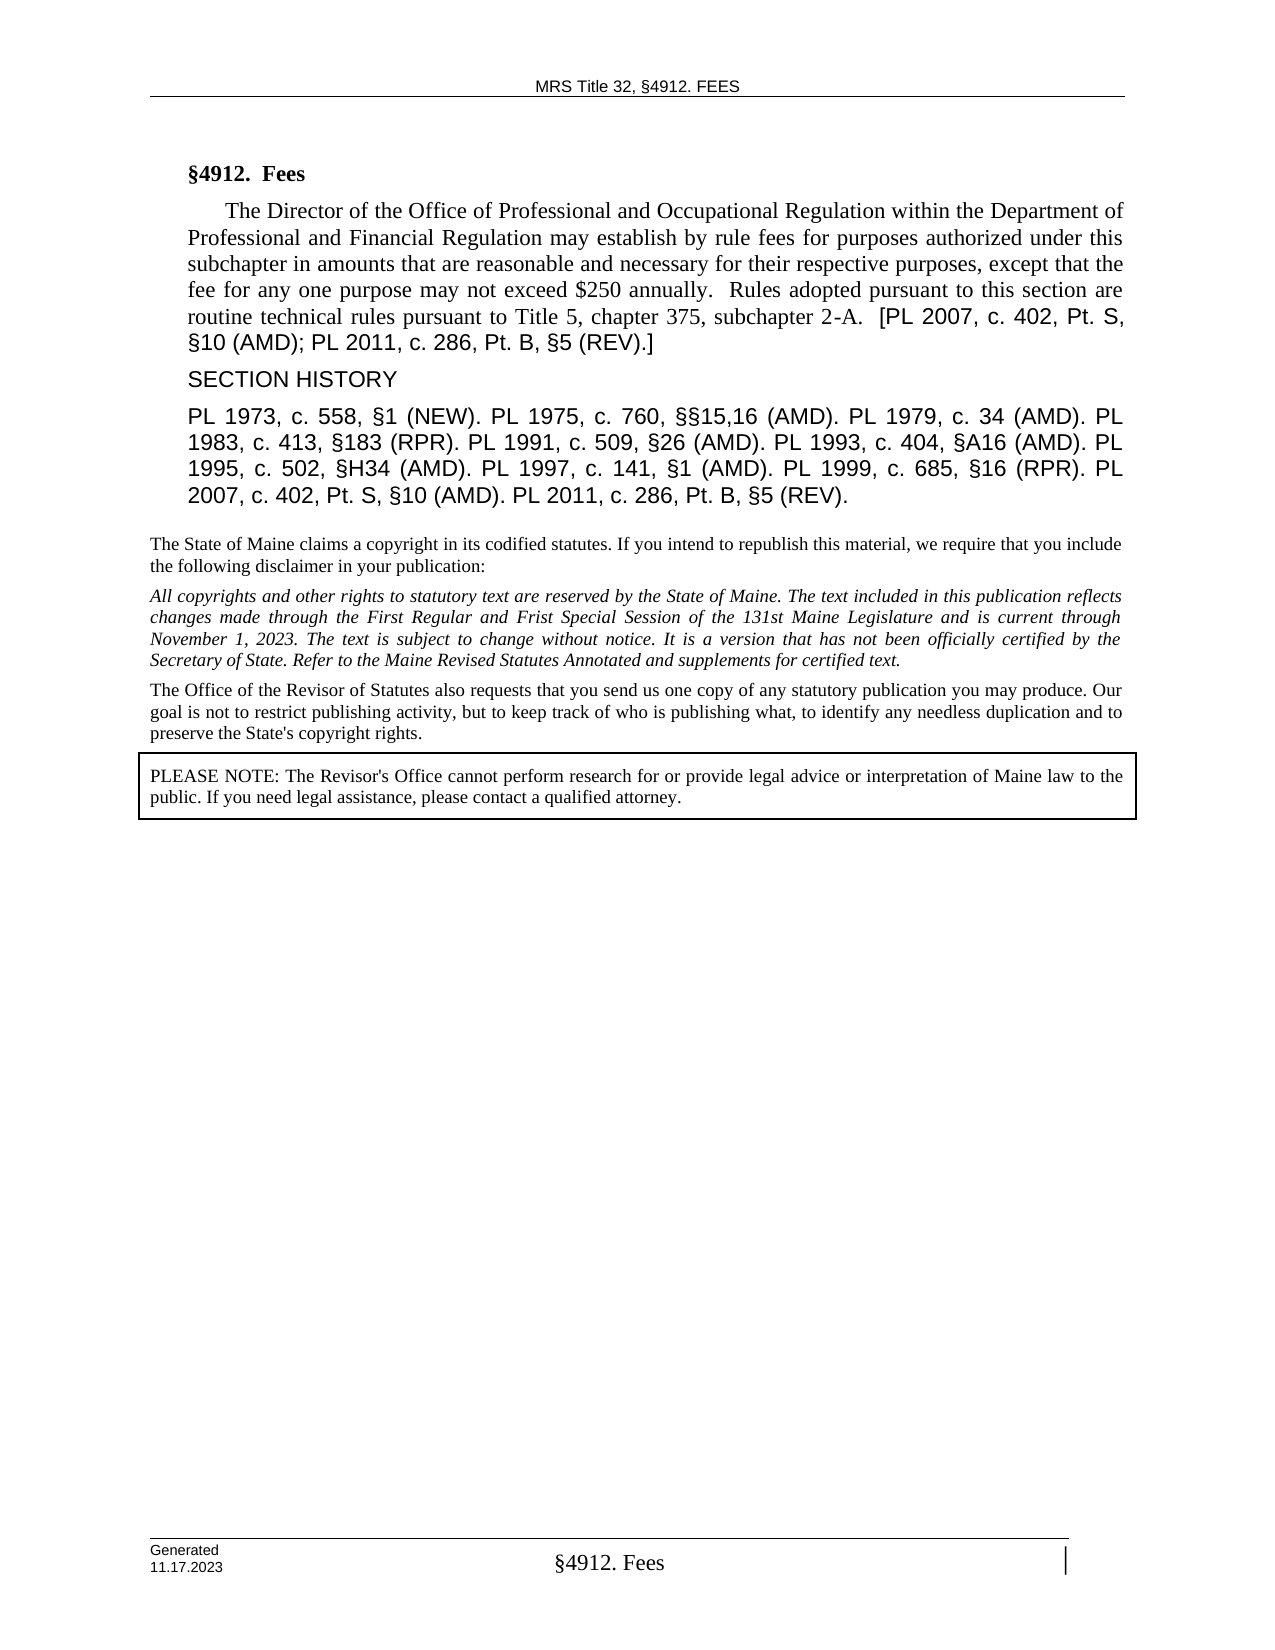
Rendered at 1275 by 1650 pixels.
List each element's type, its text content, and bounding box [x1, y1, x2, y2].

text SECTION HISTORY [187, 366, 1125, 392]
text §4912. Fees [187, 160, 1125, 187]
text PL 1973, c. 558, §1 (NEW). PL 1975, c. 760, §§15,16 (AMD). PL 1979, c. 34 (AMD). PL 1983, c. 413, §183 (RPR). PL 1991, c. 509, §26 (AMD). PL 1993, c. 404, §A16 (AMD). PL 1995, c. 502, §H34 (AMD). PL 1997, c. 141, §1 (AMD). PL 1999, c. 685, §16 (RPR). PL 2007, c. 402, Pt. S, §10 (AMD). PL 2011, c. 286, Pt. B, §5 (REV). [187, 403, 1125, 508]
text All copyrights and other rights to statutory text are reserved by the State of Maine. The text included in this publication reflects changes made through the First Regular and Frist Special Session of the 131st Maine Legislature and is current through November 1, 2023 . The text is subject to change without notice. It is a version that has not been officially certified by the Secretary of State. Refer to the Maine Revised Statutes Annotated and supplements for certified text. [150, 584, 1125, 671]
text The Director of the Office of Professional and Occupational Regulation within the Department of Professional and Financial Regulation may establish by rule fees for purposes authorized under this subchapter in amounts that are reasonable and necessary for their respective purposes, except that the fee for any one purpose may not exceed $250 annually. Rules adopted pursuant to this section are routine technical rules pursuant to Title 5, chapter 375, subchapter 2‑A. [PL 2007, c. 402, Pt. S, §10 (AMD); PL 2011, c. 286, Pt. B, §5 (REV).] [187, 197, 1125, 355]
text The Office of the Revisor of Statutes also requests that you send us one copy of any statutory publication you may produce. Our goal is not to restrict publishing activity, but to keep track of who is publishing what, to identify any needless duplication and to preserve the State's copyright rights. [150, 679, 1125, 744]
text PLEASE NOTE: The Revisor's Office cannot perform research for or provide legal advice or interpretation of Maine law to the public. If you need legal assistance, please contact a qualified attorney. [140, 754, 1135, 818]
text The State of Maine claims a copyright in its codified statutes. If you intend to republish this material, we require that you include the following disclaimer in your publication: [150, 533, 1125, 576]
